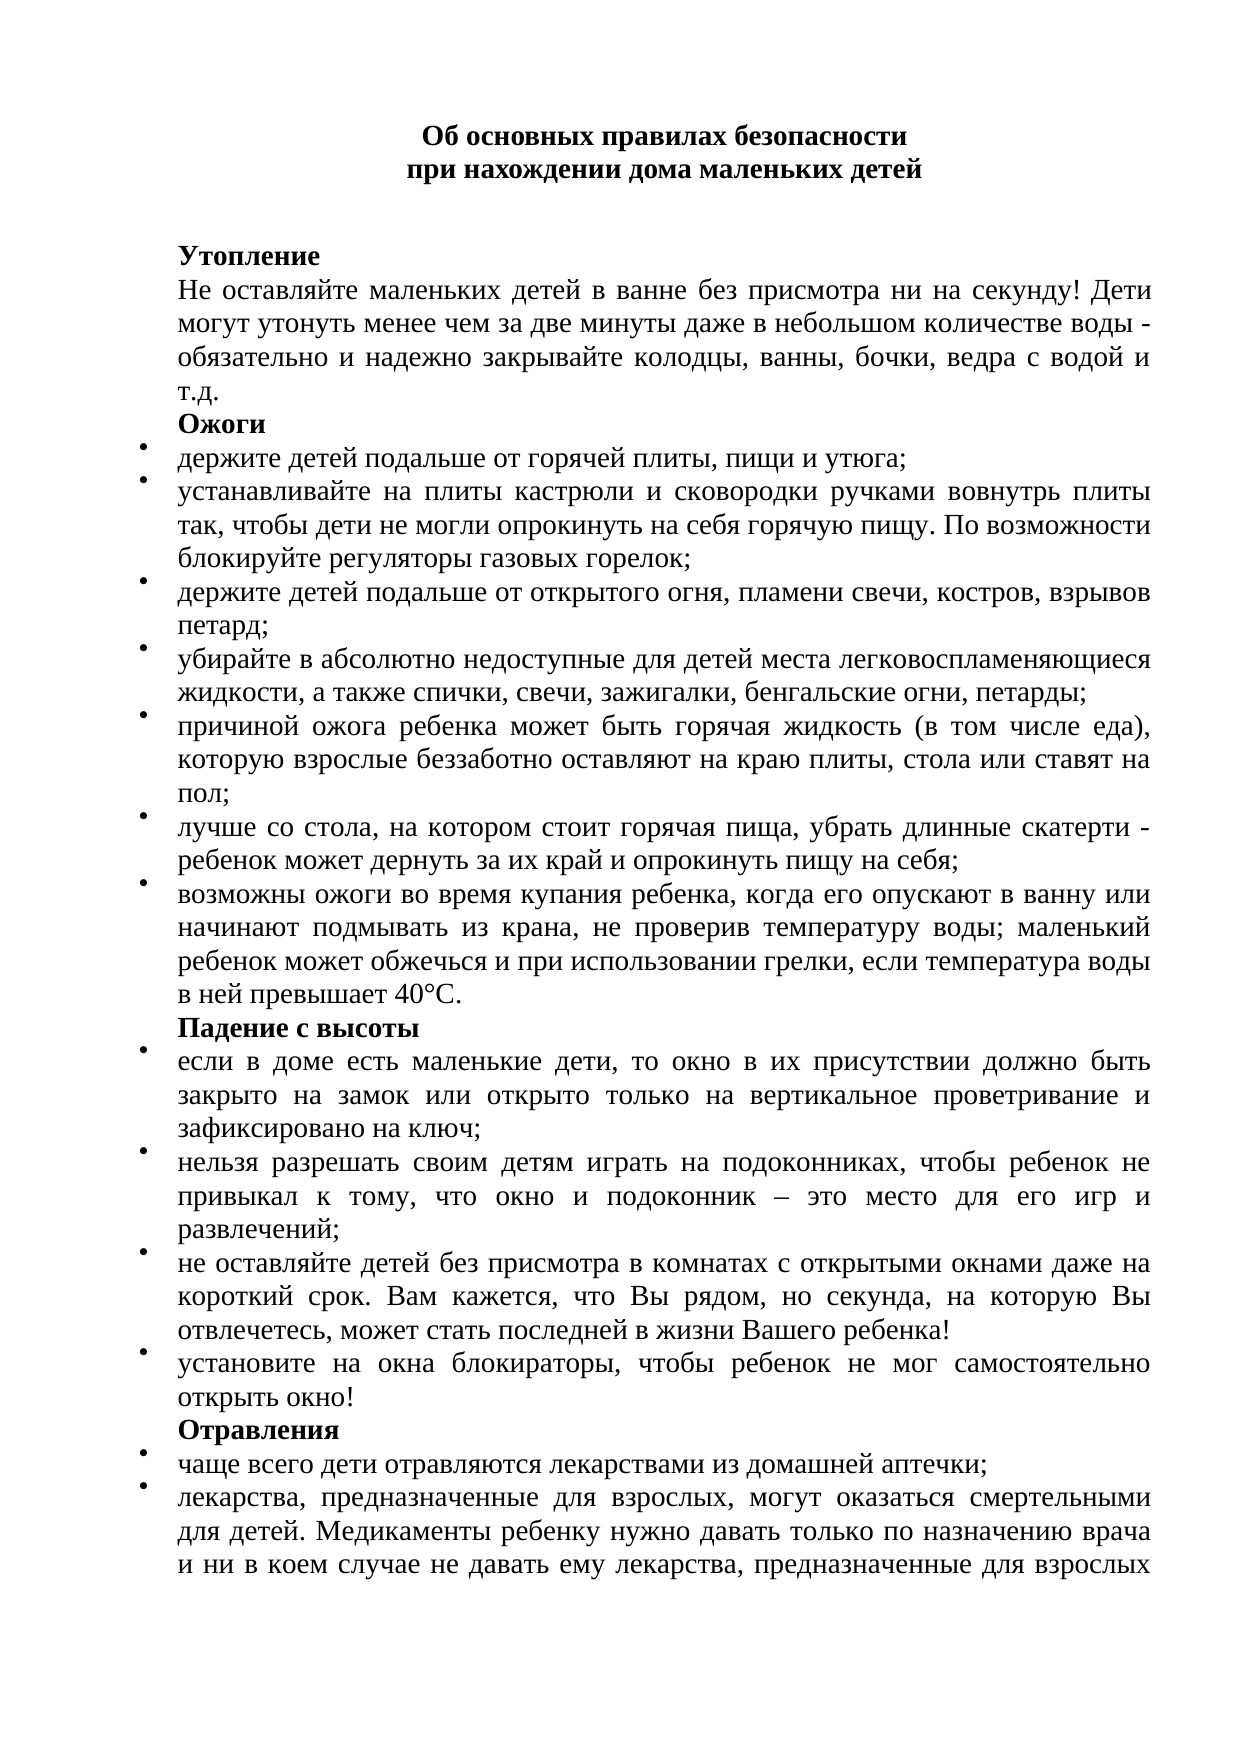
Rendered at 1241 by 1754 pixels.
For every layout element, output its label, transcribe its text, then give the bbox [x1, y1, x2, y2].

text Отравления [177, 1412, 1152, 1446]
text Падение с высоты [177, 1010, 1152, 1043]
text Утопление [177, 238, 1152, 272]
text Ожоги [177, 406, 1152, 440]
list нельзя разрешать своим детям играть на подоконниках, чтобы ребенок не привыкал к тому, что окно и подоконник – это место для его игр и развлечений; [140, 1144, 1152, 1245]
list причиной ожога ребенка может быть горячая жидкость (в том числе еда), которую взрослые беззаботно оставляют на краю плиты, стола или ставят на пол; [140, 708, 1152, 809]
text Об основных правилах безопасности [177, 118, 1152, 152]
list чаще всего дети отравляются лекарствами из домашней аптечки; [140, 1446, 1152, 1479]
list не оставляйте детей без присмотра в комнатах с открытыми окнами даже на короткий срок. Вам кажется, что Вы рядом, но секунда, на которую Вы отвлечетесь, может стать последней в жизни Вашего ребенка! [140, 1245, 1152, 1345]
list если в доме есть маленькие дети, то окно в их присутствии должно быть закрыто на замок или открыто только на вертикальное проветривание и зафиксировано на ключ; [140, 1043, 1152, 1144]
list устанавливайте на плиты кастрюли и сковородки ручками вовнутрь плиты так, чтобы дети не могли опрокинуть на себя горячую пищу. По возможности блокируйте регуляторы газовых горелок; [140, 473, 1152, 574]
text Не оставляйте маленьких детей в ванне без присмотра ни на секунду! Дети могут утонуть менее чем за две минуты даже в небольшом количестве воды - обязательно и надежно закрывайте колодцы, ванны, бочки, ведра с водой и т.д. [177, 272, 1152, 406]
text при нахождении дома маленьких детей [177, 152, 1152, 185]
list возможны ожоги во время купания ребенка, когда его опускают в ванну или начинают подмывать из крана, не проверив температуру воды; маленький ребенок может обжечься и при использовании грелки, если температура воды в ней превышает 40°С. [140, 876, 1152, 1010]
list установите на окна блокираторы, чтобы ребенок не мог самостоятельно открыть окно! [140, 1345, 1152, 1412]
list держите детей подальше от горячей плиты, пищи и утюга; [140, 440, 1152, 473]
list лучше со стола, на котором стоит горячая пища, убрать длинные скатерти - ребенок может дернуть за их край и опрокинуть пищу на себя; [140, 809, 1152, 876]
list убирайте в абсолютно недоступные для детей места легковоспламеняющиеся жидкости, а также спички, свечи, зажигалки, бенгальские огни, петарды; [140, 641, 1152, 708]
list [140, 1479, 1152, 1580]
list держите детей подальше от открытого огня, пламени свечи, костров, взрывов петард; [140, 574, 1152, 641]
